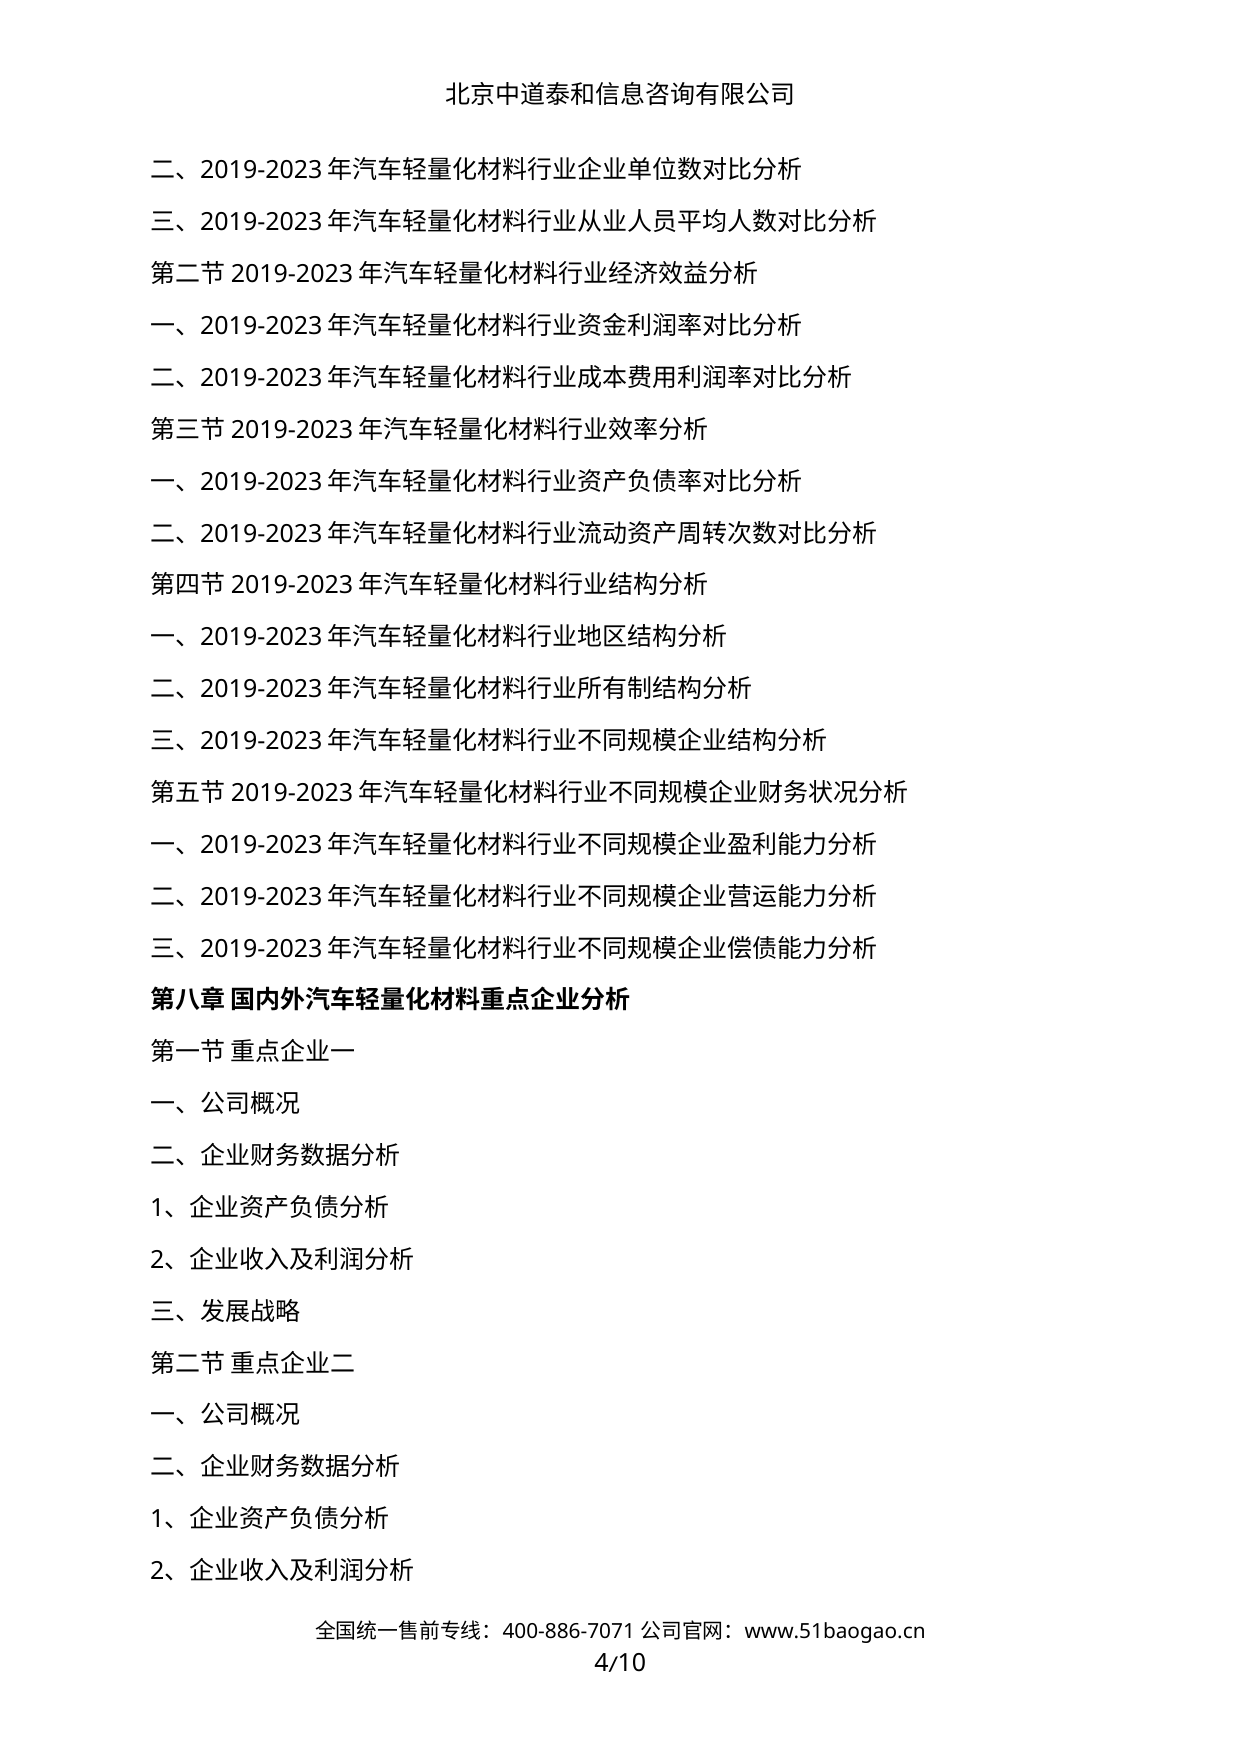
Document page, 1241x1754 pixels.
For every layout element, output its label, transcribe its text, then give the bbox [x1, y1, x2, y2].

text 三、2019-2023年汽车轻量化材料行业不同规模企业结构分析 [150, 721, 1090, 757]
text 二、2019-2023年汽车轻量化材料行业企业单位数对比分析 [150, 150, 1090, 186]
text 一、2019-2023年汽车轻量化材料行业资产负债率对比分析 [150, 461, 1090, 497]
text 2、企业收入及利润分析 [150, 1239, 1090, 1276]
text 二、2019-2023年汽车轻量化材料行业成本费用利润率对比分析 [150, 357, 1090, 394]
text 1、企业资产负债分析 [150, 1499, 1090, 1535]
text 第三节 2019-2023年汽车轻量化材料行业效率分析 [150, 409, 1090, 446]
text 二、2019-2023年汽车轻量化材料行业所有制结构分析 [150, 669, 1090, 705]
text 一、2019-2023年汽车轻量化材料行业地区结构分析 [150, 617, 1090, 653]
text 一、公司概况 [150, 1395, 1090, 1431]
text 第一节 重点企业一 [150, 1032, 1090, 1068]
text 二、企业财务数据分析 [150, 1136, 1090, 1172]
text 第二节 重点企业二 [150, 1343, 1090, 1379]
text 第四节 2019-2023年汽车轻量化材料行业结构分析 [150, 565, 1090, 601]
text 第五节 2019-2023年汽车轻量化材料行业不同规模企业财务状况分析 [150, 772, 1090, 809]
text 二、2019-2023年汽车轻量化材料行业不同规模企业营运能力分析 [150, 876, 1090, 912]
text 一、2019-2023年汽车轻量化材料行业资金利润率对比分析 [150, 306, 1090, 342]
text 2、企业收入及利润分析 [150, 1551, 1090, 1587]
text 一、公司概况 [150, 1084, 1090, 1120]
text 一、2019-2023年汽车轻量化材料行业不同规模企业盈利能力分析 [150, 824, 1090, 861]
text 二、企业财务数据分析 [150, 1447, 1090, 1483]
text 三、2019-2023年汽车轻量化材料行业不同规模企业偿债能力分析 [150, 928, 1090, 964]
text 第二节 2019-2023年汽车轻量化材料行业经济效益分析 [150, 254, 1090, 290]
text 三、发展战略 [150, 1291, 1090, 1327]
text 第八章 国内外汽车轻量化材料重点企业分析 [150, 980, 1090, 1016]
text 1、企业资产负债分析 [150, 1187, 1090, 1224]
text 二、2019-2023年汽车轻量化材料行业流动资产周转次数对比分析 [150, 513, 1090, 549]
text 三、2019-2023年汽车轻量化材料行业从业人员平均人数对比分析 [150, 202, 1090, 238]
